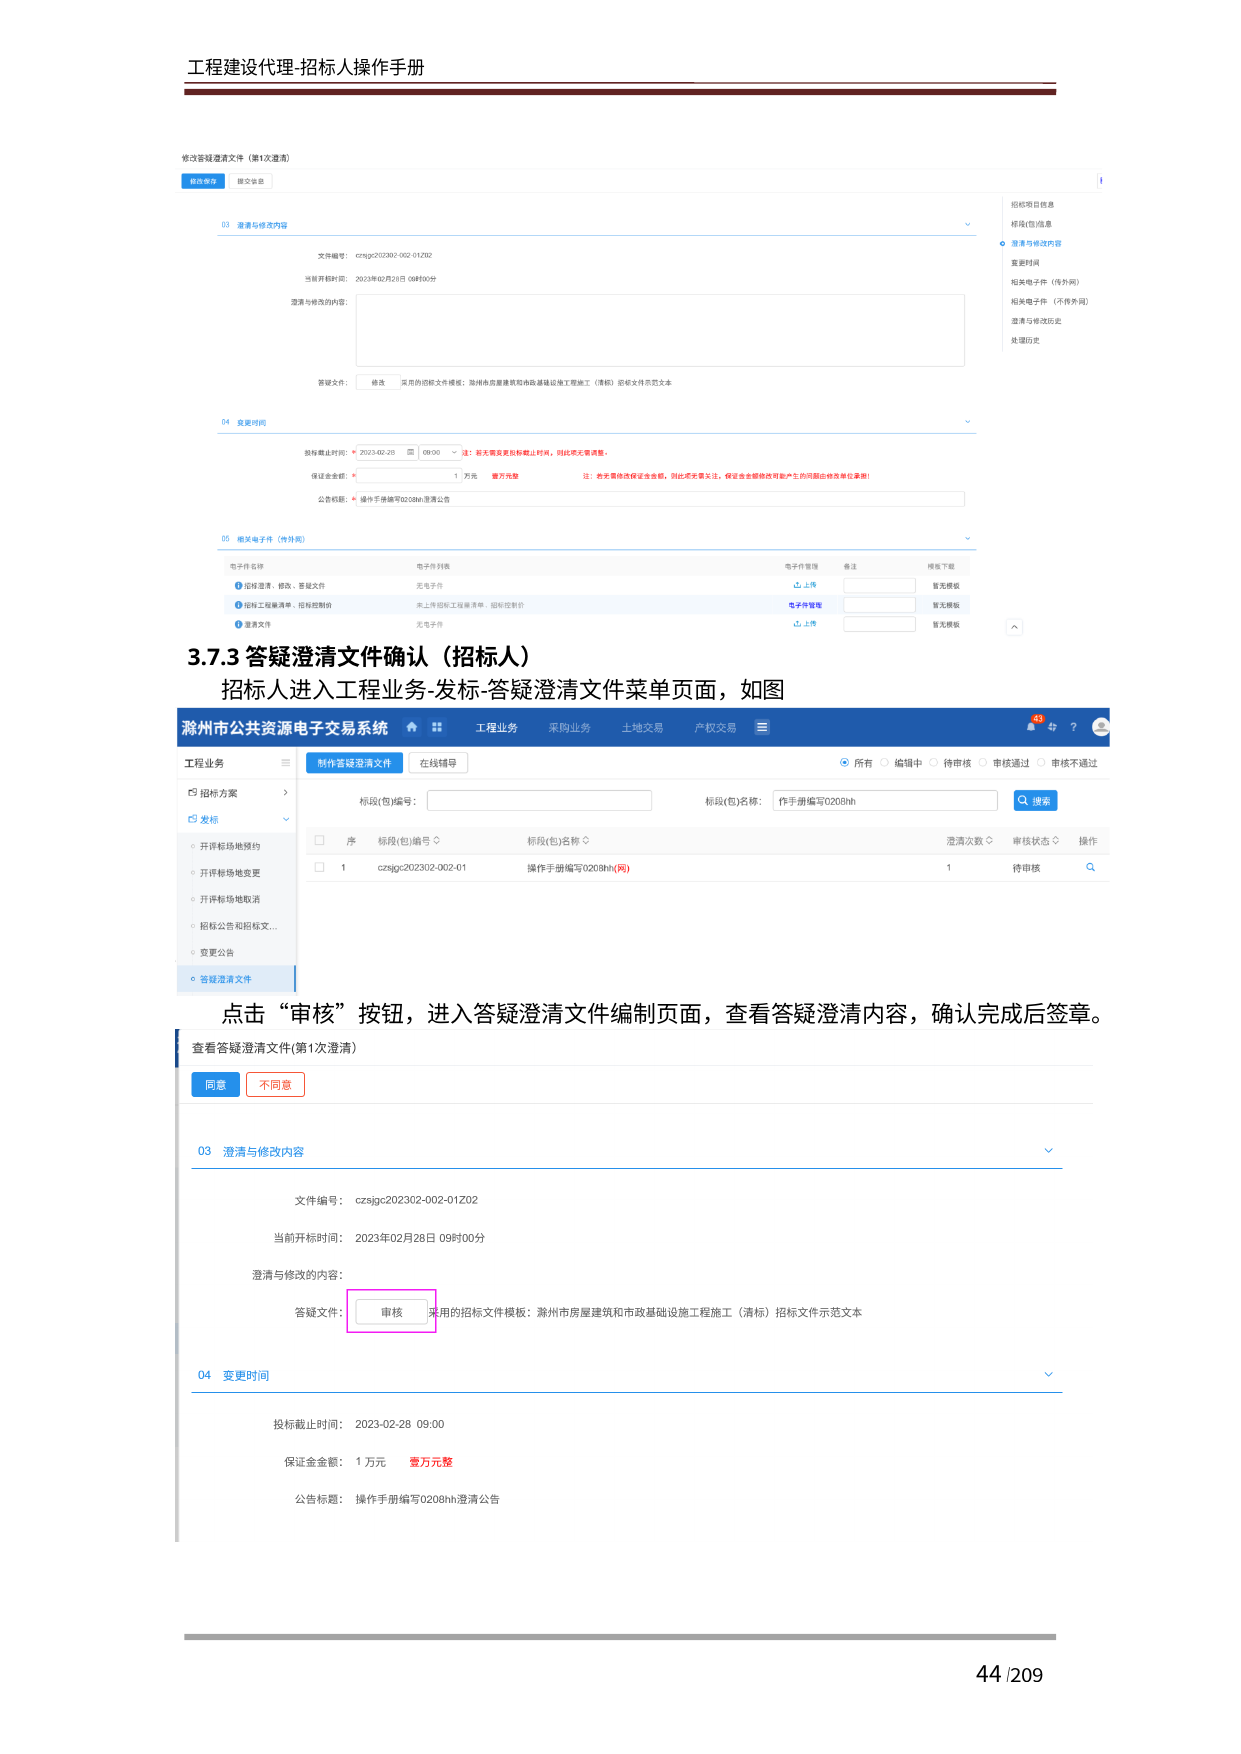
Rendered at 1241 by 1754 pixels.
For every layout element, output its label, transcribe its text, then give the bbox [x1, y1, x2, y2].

picture [175, 147, 1103, 639]
picture [175, 1029, 1093, 1542]
text 招标人进入工程业务-发标-答疑澄清文件菜单页面，如图 [175, 672, 1109, 705]
picture [175, 705, 1110, 996]
text 点击“审核”按钮，进入答疑澄清文件编制页面，查看答疑澄清内容，确认完成后签章。 [175, 996, 1109, 1029]
subtitle 3.7.3 答疑澄清文件确认（招标人） [187, 638, 1109, 672]
